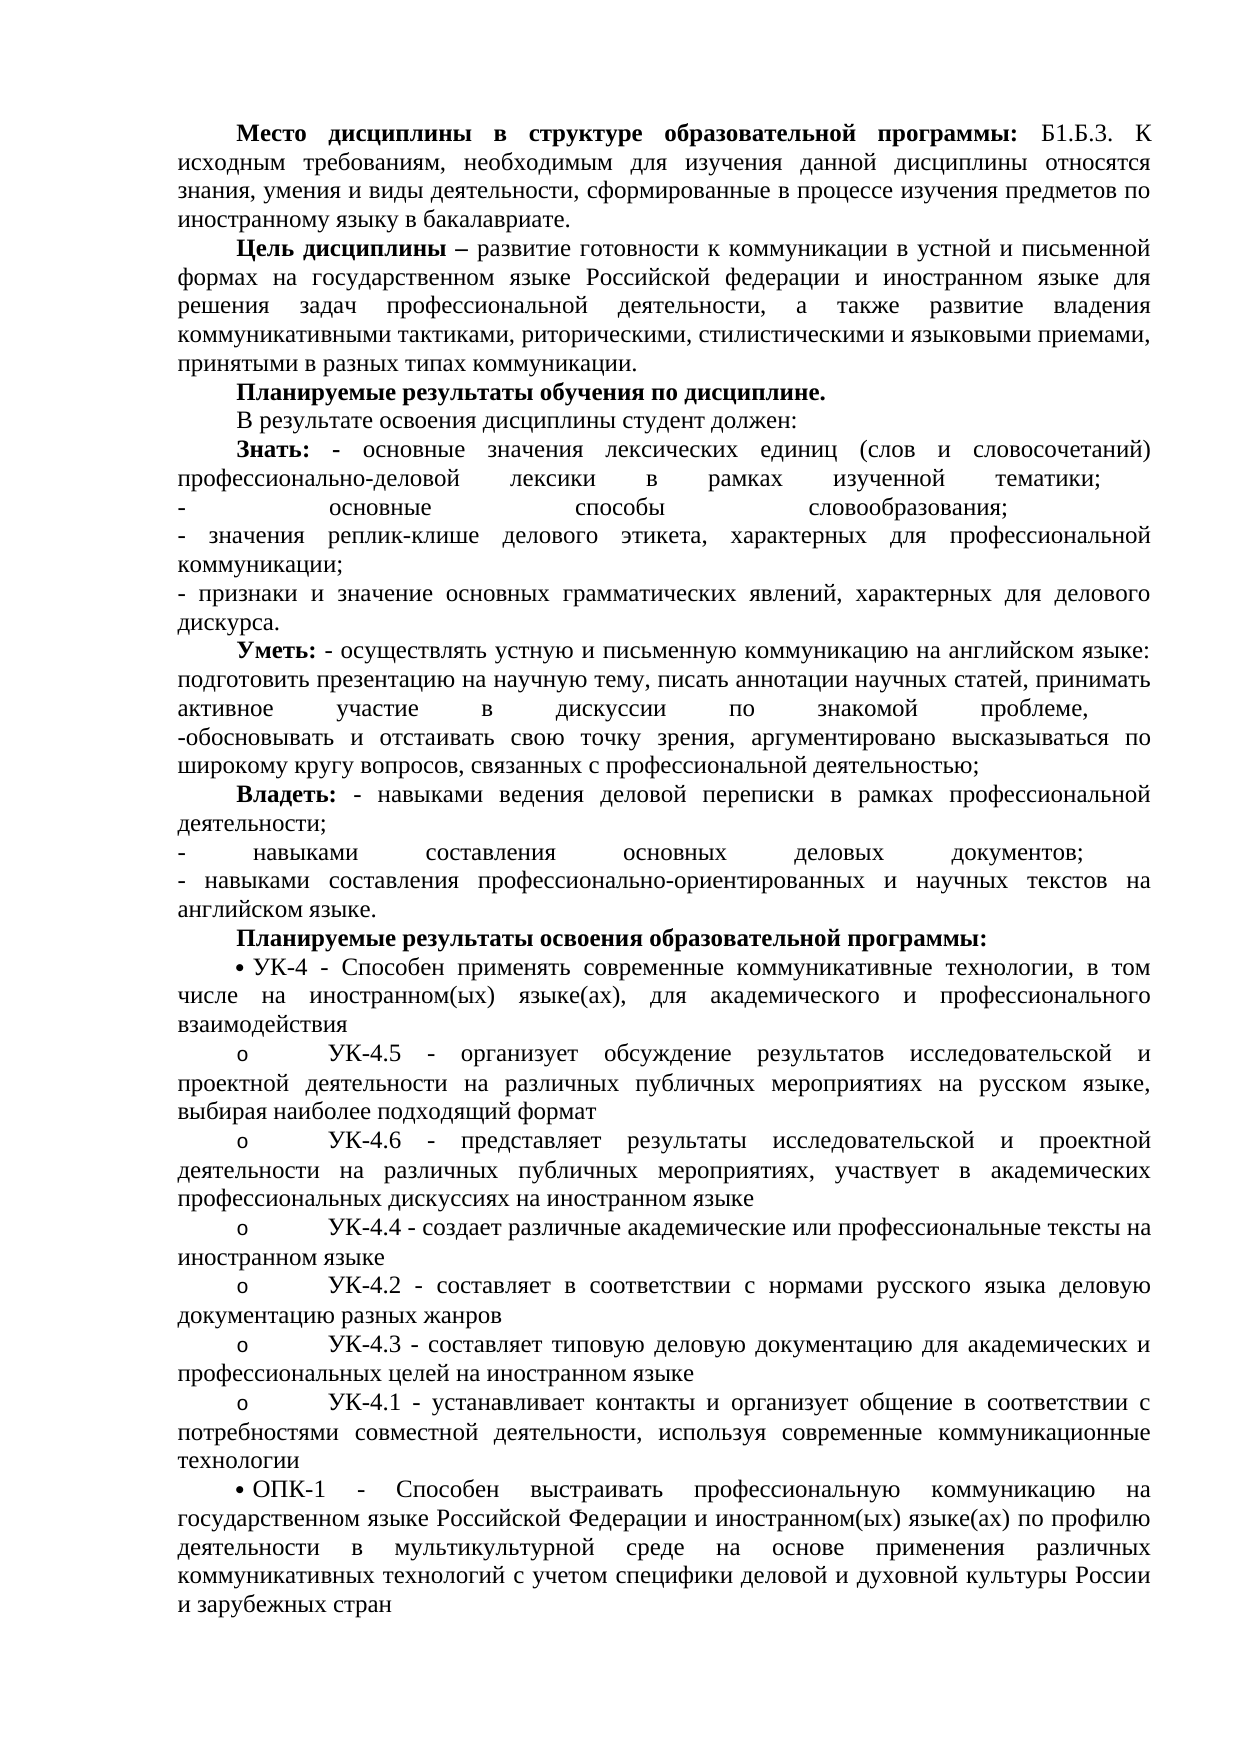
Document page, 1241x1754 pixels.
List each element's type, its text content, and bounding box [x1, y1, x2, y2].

list УК-4 - Способен применять современные коммуникативные технологии, в том числе на иностранном(ых) языке(ах), для академического и профессионального взаимодействия [177, 952, 1152, 1038]
text Владеть: - навыками ведения деловой переписки в рамках профессиональной деятельности; - навыками составления основных деловых документов; - навыками составления профессионально-ориентированных и научных текстов на английском языке. [177, 779, 1152, 923]
list УК-4.3 - составляет типовую деловую документацию для академических и профессиональных целей на иностранном языке [177, 1329, 1152, 1387]
text Место дисциплины в структуре образовательной программы: Б1.Б.3. К исходным требованиям, необходимым для изучения данной дисциплины относятся знания, умения и виды деятельности, сформированные в процессе изучения предметов по иностранному языку в бакалавриате. [177, 118, 1152, 233]
text В результате освоения дисциплины студент должен: [177, 406, 1152, 434]
list УК-4.2 - составляет в соответствии с нормами русского языка деловую документацию разных жанров [177, 1271, 1152, 1329]
text Цель дисциплины – развитие готовности к коммуникации в устной и письменной формах на государственном языке Российской федерации и иностранном языке для решения задач профессиональной деятельности, а также развитие владения коммуникативными тактиками, риторическими, стилистическими и языковыми приемами, принятыми в разных типах коммуникации. [177, 233, 1152, 377]
list УК-4.6 - представляет результаты исследовательской и проектной деятельности на различных публичных мероприятиях, участвует в академических профессиональных дискуссиях на иностранном языке [177, 1125, 1152, 1212]
list УК-4.4 - создает различные академические или профессиональные тексты на иностранном языке [177, 1212, 1152, 1271]
text Планируемые результаты освоения образовательной программы: [177, 923, 1152, 952]
text Знать: - основные значения лексических единиц (слов и словосочетаний) профессионально-деловой лексики в рамках изученной тематики; - основные способы словообразования; - значения реплик-клише делового этикета, характерных для профессиональной коммуникации; - признаки и значение основных грамматических явлений, характерных для делового дискурса. [177, 434, 1152, 636]
text Уметь: - осуществлять устную и письменную коммуникацию на английском языке: подготовить презентацию на научную тему, писать аннотации научных статей, принимать активное участие в дискуссии по знакомой проблеме, -обосновывать и отстаивать свою точку зрения, аргументировано высказываться по широкому кругу вопросов, связанных с профессиональной деятельностью; [177, 636, 1152, 779]
list УК-4.1 - устанавливает контакты и организует общение в соответствии с потребностями совместной деятельности, используя современные коммуникационные технологии [177, 1387, 1152, 1474]
text Планируемые результаты обучения по дисциплине. [177, 377, 1152, 406]
list ОПК-1 - Способен выстраивать профессиональную коммуникацию на государственном языке Российской Федерации и иностранном(ых) языке(ах) по профилю деятельности в мультикультурной среде на основе применения различных коммуникативных технологий с учетом специфики деловой и духовной культуры России и зарубежных стран [177, 1474, 1152, 1618]
list УК-4.5 - организует обсуждение результатов исследовательской и проектной деятельности на различных публичных мероприятиях на русском языке, выбирая наиболее подходящий формат [177, 1038, 1152, 1125]
